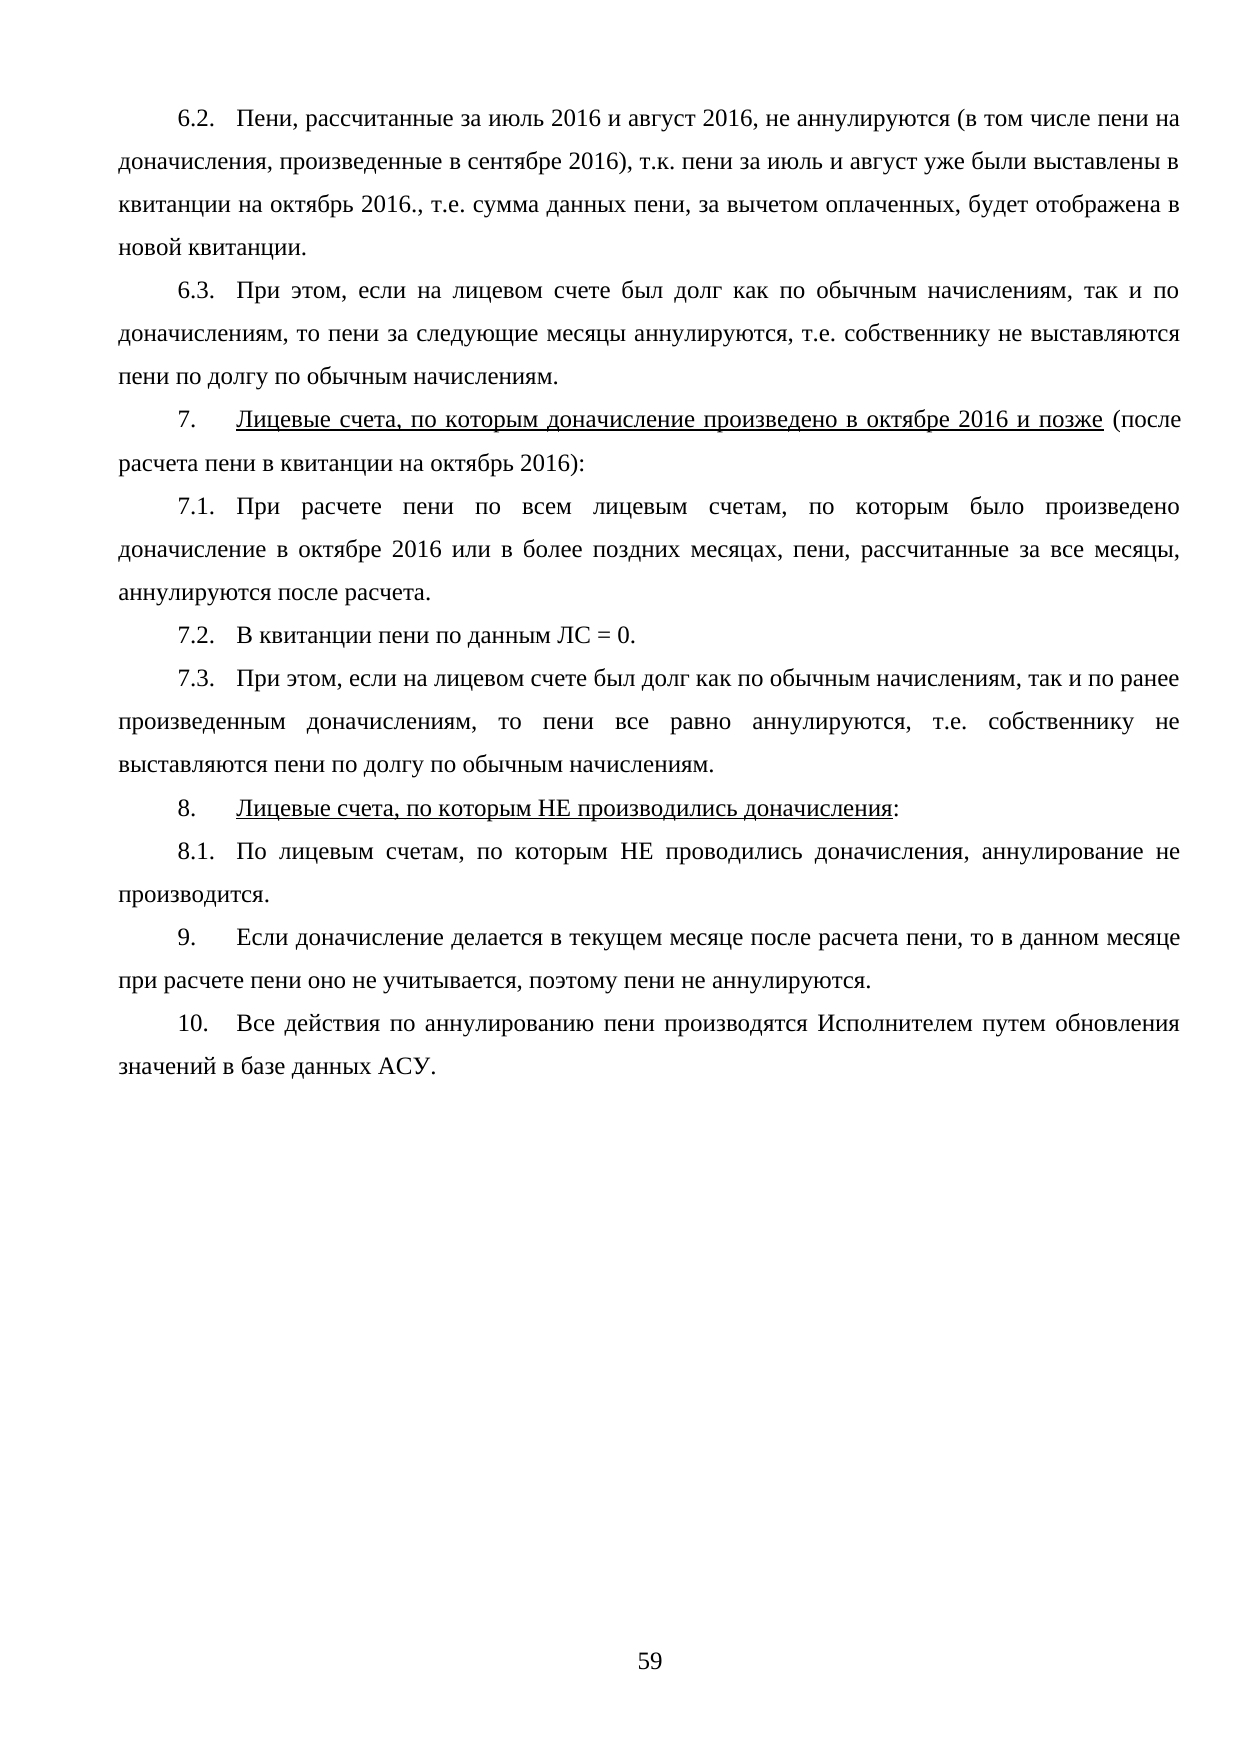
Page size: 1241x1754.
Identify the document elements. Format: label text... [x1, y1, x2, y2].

list При этом, если на лицевом счете был долг как по обычным начислениям, так и по ранее произведенным доначислениям, то пени все равно аннулируются, т.е. собственнику не выставляются пени по долгу по обычным начислениям. [118, 663, 1181, 778]
list Пени, рассчитанные за июль 2016 и август 2016, не аннулируются (в том числе пени на доначисления, произведенные в сентябре 2016), т.к. пени за июль и август уже были выставлены в квитанции на октябрь 2016., т.е. сумма данных пени, за вычетом оплаченных, будет отображена в новой квитанции. [118, 103, 1181, 261]
list По лицевым счетам, по которым НЕ проводились доначисления, аннулирование не производится. [118, 836, 1181, 908]
list При расчете пени по всем лицевым счетам, по которым было произведено доначисление в октябре 2016 или в более поздних месяцах, пени, рассчитанные за все месяцы, аннулируются после расчета. [118, 491, 1181, 606]
list Все действия по аннулированию пени производятся Исполнителем путем обновления значений в базе данных АСУ. [118, 1008, 1181, 1080]
list При этом, если на лицевом счете был долг как по обычным начислениям, так и по доначислениям, то пени за следующие месяцы аннулируются, т.е. собственнику не выставляются пени по долгу по обычным начислениям. [118, 275, 1181, 390]
list Лицевые счета, по которым доначисление произведено в октябре 2016 и позже (после расчета пени в квитанции на октябрь 2016): [118, 404, 1181, 476]
list Лицевые счета, по которым НЕ производились доначисления: [118, 793, 1181, 821]
list В квитанции пени по данным ЛС = 0. [118, 620, 1181, 649]
list Если доначисление делается в текущем месяце после расчета пени, то в данном месяце при расчете пени оно не учитывается, поэтому пени не аннулируются. [118, 922, 1181, 994]
